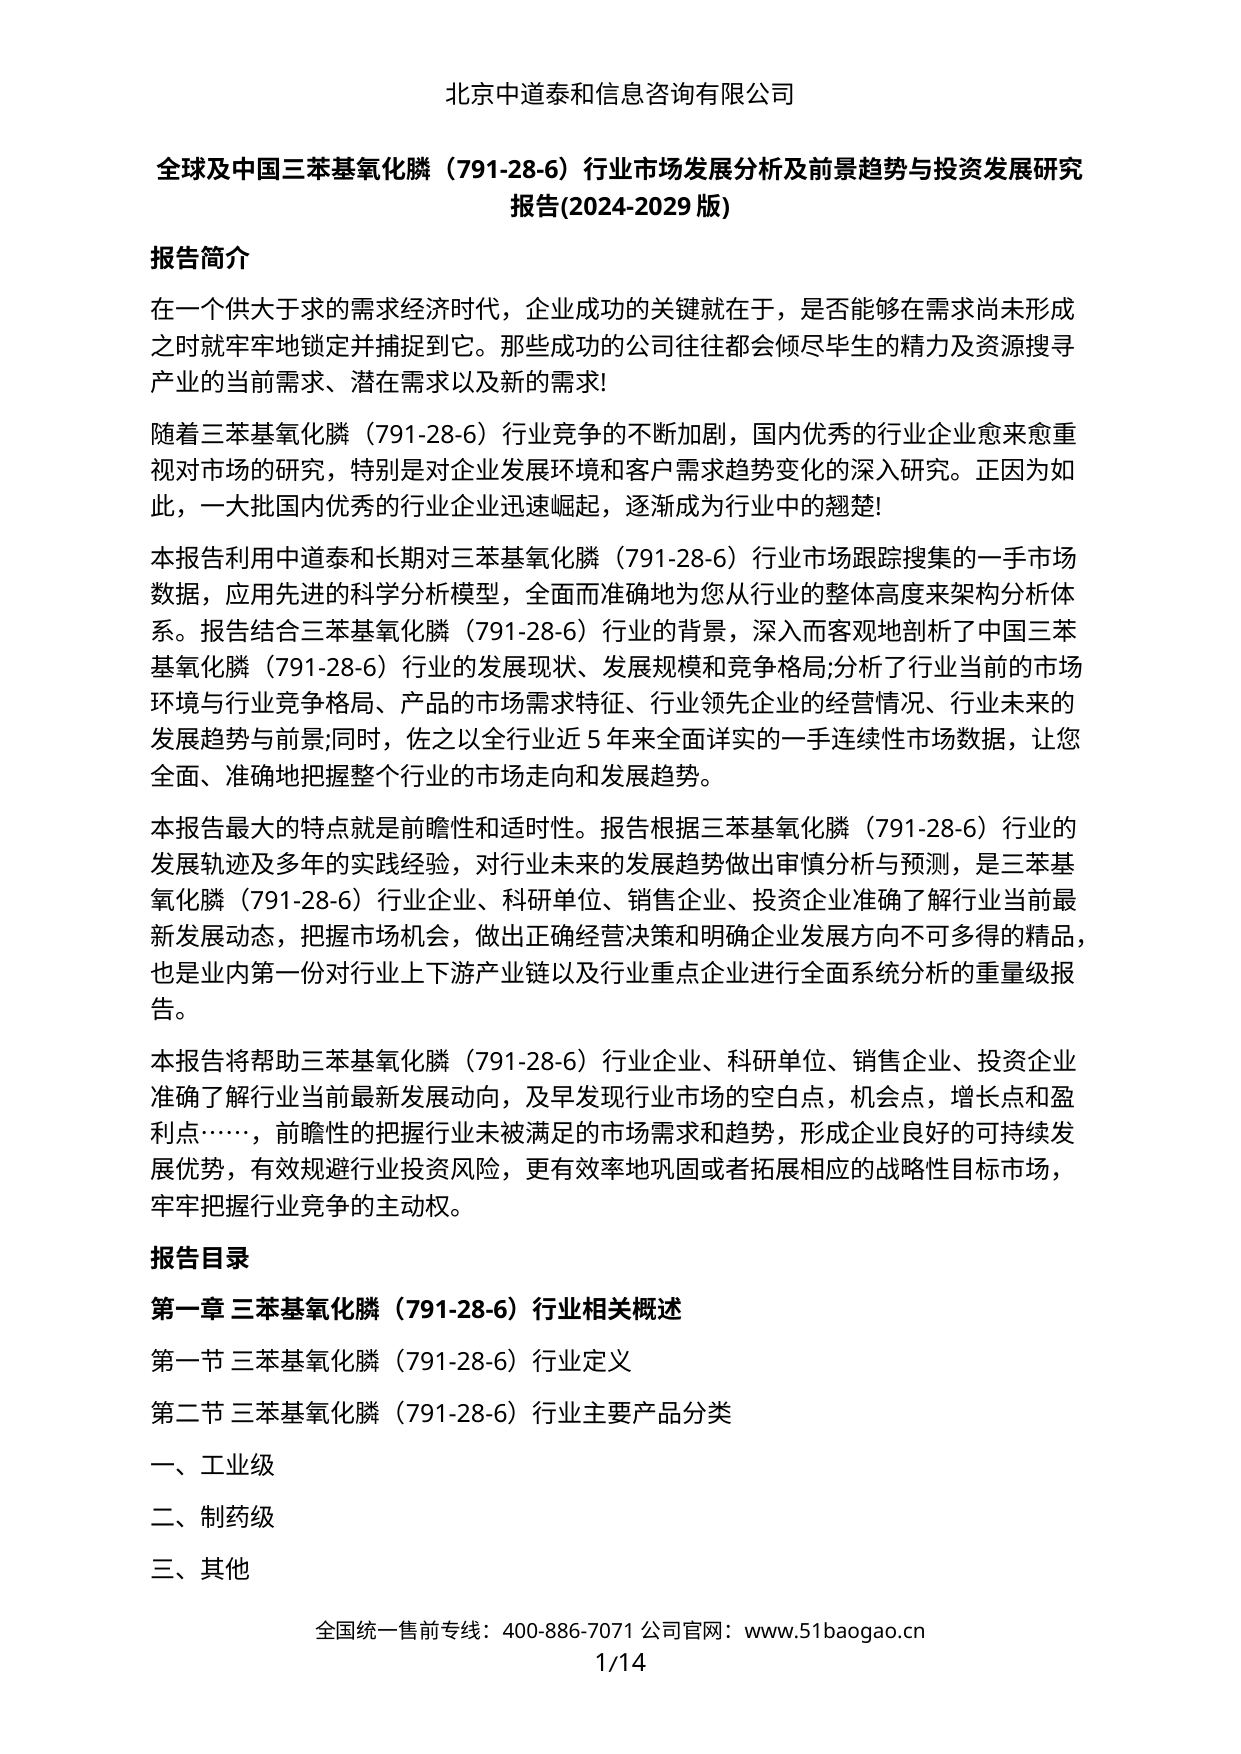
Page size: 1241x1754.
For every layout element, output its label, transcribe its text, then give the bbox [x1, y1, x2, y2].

text 第二节 三苯基氧化膦（791-28-6）行业主要产品分类 [150, 1394, 1090, 1430]
text 三、其他 [150, 1549, 1090, 1586]
text 本报告将帮助三苯基氧化膦（791-28-6）行业企业、科研单位、销售企业、投资企业准确了解行业当前最新发展动向，及早发现行业市场的空白点，机会点，增长点和盈利点……，前瞻性的把握行业未被满足的市场需求和趋势，形成企业良好的可持续发展优势，有效规避行业投资风险，更有效率地巩固或者拓展相应的战略性目标市场，牢牢把握行业竞争的主动权。 [150, 1041, 1090, 1222]
text 二、制药级 [150, 1497, 1090, 1534]
text 在一个供大于求的需求经济时代，企业成功的关键就在于，是否能够在需求尚未形成之时就牢牢地锁定并捕捉到它。那些成功的公司往往都会倾尽毕生的精力及资源搜寻产业的当前需求、潜在需求以及新的需求! [150, 290, 1090, 399]
text 本报告利用中道泰和长期对三苯基氧化膦（791-28-6）行业市场跟踪搜集的一手市场数据，应用先进的科学分析模型，全面而准确地为您从行业的整体高度来架构分析体系。报告结合三苯基氧化膦（791-28-6）行业的背景，深入而客观地剖析了中国三苯基氧化膦（791-28-6）行业的发展现状、发展规模和竞争格局;分析了行业当前的市场环境与行业竞争格局、产品的市场需求特征、行业领先企业的经营情况、行业未来的发展趋势与前景;同时，佐之以全行业近5年来全面详实的一手连续性市场数据，让您全面、准确地把握整个行业的市场走向和发展趋势。 [150, 539, 1090, 792]
text 第一节 三苯基氧化膦（791-28-6）行业定义 [150, 1342, 1090, 1378]
text 报告简介 [150, 238, 1090, 274]
text 报告目录 [150, 1238, 1090, 1274]
text 本报告最大的特点就是前瞻性和适时性。报告根据三苯基氧化膦（791-28-6）行业的发展轨迹及多年的实践经验，对行业未来的发展趋势做出审慎分析与预测，是三苯基氧化膦（791-28-6）行业企业、科研单位、销售企业、投资企业准确了解行业当前最新发展动态，把握市场机会，做出正确经营决策和明确企业发展方向不可多得的精品，也是业内第一份对行业上下游产业链以及行业重点企业进行全面系统分析的重量级报告。 [150, 808, 1090, 1026]
text 一、工业级 [150, 1446, 1090, 1482]
text 第一章 三苯基氧化膦（791-28-6）行业相关概述 [150, 1290, 1090, 1326]
text 全球及中国三苯基氧化膦（791-28-6）行业市场发展分析及前景趋势与投资发展研究报告(2024-2029版) [150, 150, 1090, 222]
text 随着三苯基氧化膦（791-28-6）行业竞争的不断加剧，国内优秀的行业企业愈来愈重视对市场的研究，特别是对企业发展环境和客户需求趋势变化的深入研究。正因为如此，一大批国内优秀的行业企业迅速崛起，逐渐成为行业中的翘楚! [150, 414, 1090, 523]
